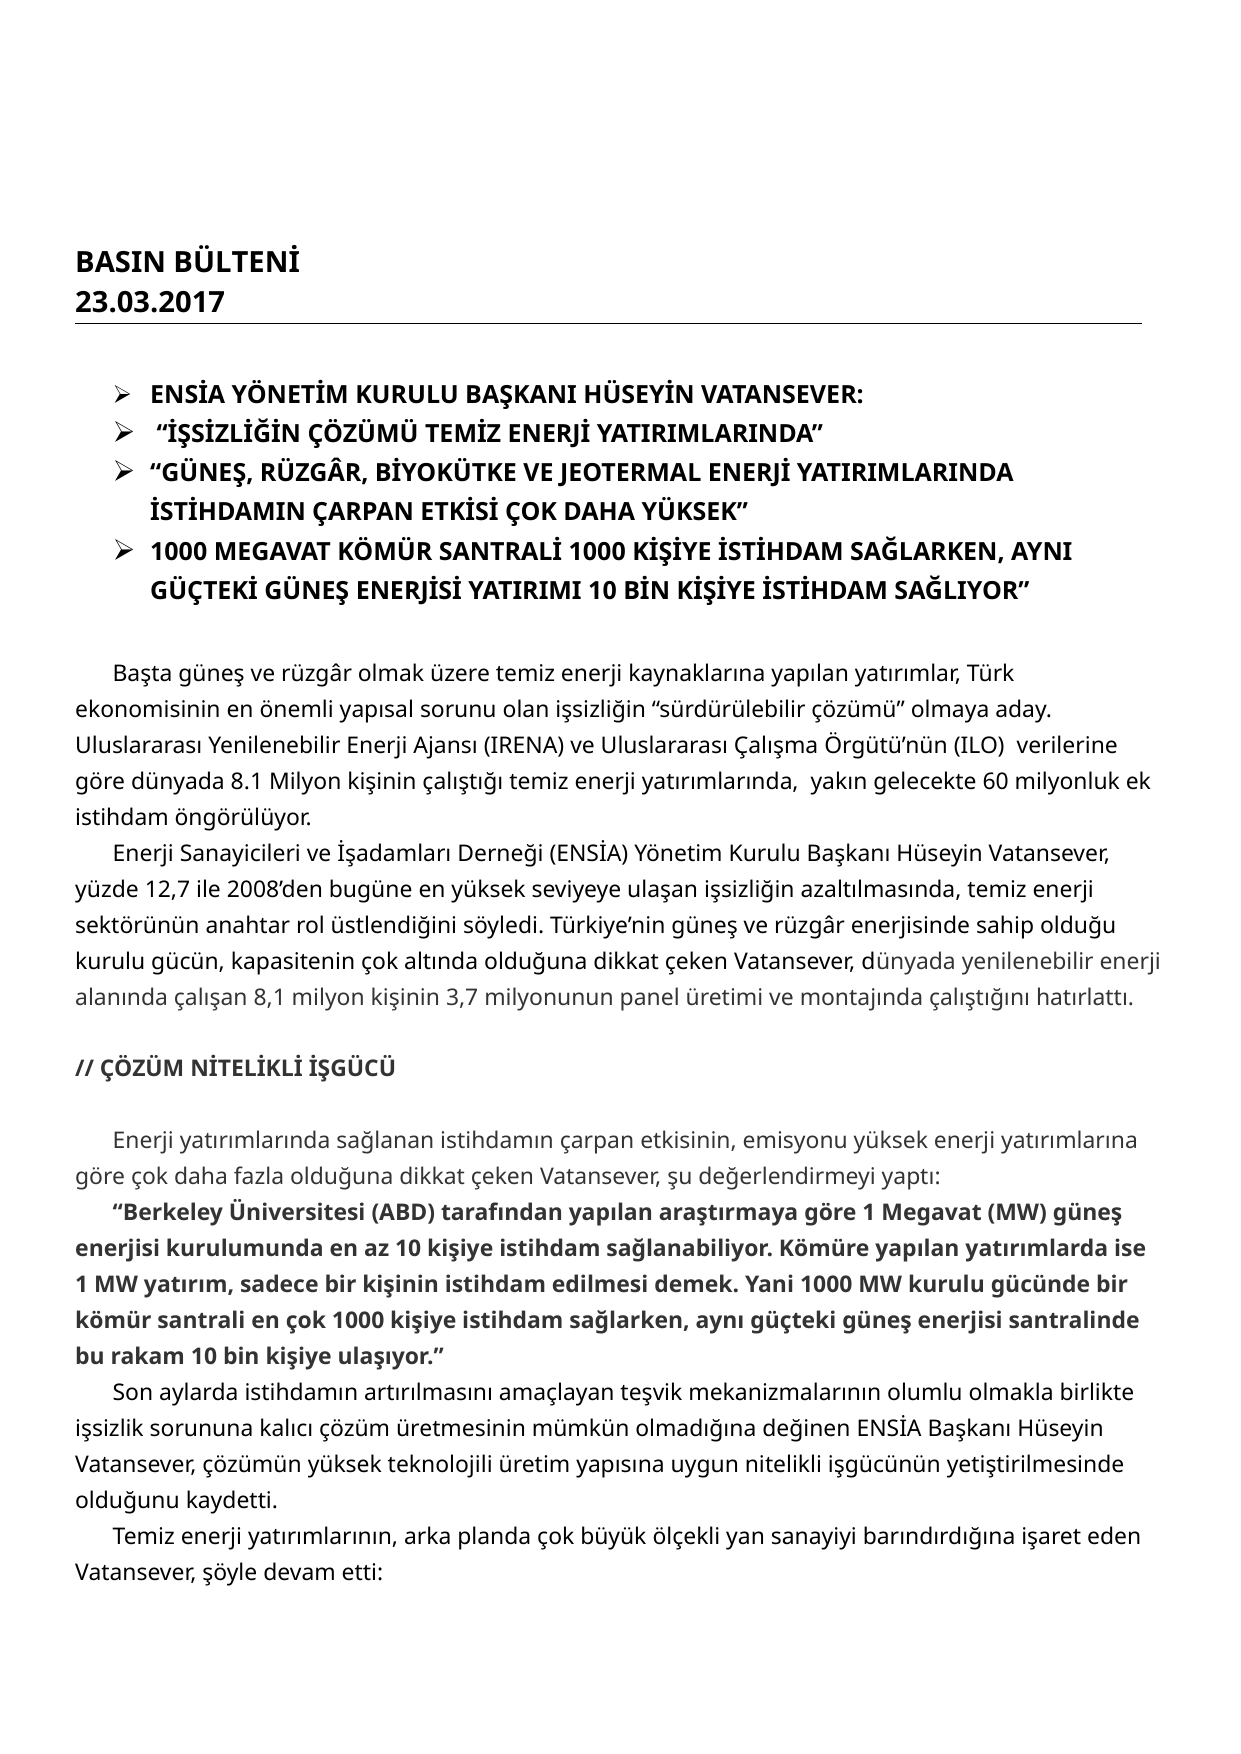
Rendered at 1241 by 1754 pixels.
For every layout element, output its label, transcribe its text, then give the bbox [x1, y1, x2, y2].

subtitle Son aylarda istihdamın artırılmasını amaçlayan teşvik mekanizmalarının olumlu olmakla birlikte işsizlik sorununa kalıcı çözüm üretmesinin mümkün olmadığına değinen ENSİA Başkanı Hüseyin Vatansever, çözümün yüksek teknolojili üretim yapısına uygun nitelikli işgücünün yetiştirilmesinde olduğunu kaydetti. [75, 1376, 1165, 1515]
subtitle Temiz enerji yatırımlarının, arka planda çok büyük ölçekli yan sanayiyi barındırdığına işaret eden Vatansever, şöyle devam etti: [75, 1519, 1165, 1587]
subtitle Başta güneş ve rüzgâr olmak üzere temiz enerji kaynaklarına yapılan yatırımlar, Türk ekonomisinin en önemli yapısal sorunu olan işsizliğin “sürdürülebilir çözümü” olmaya aday. Uluslararası Yenilenebilir Enerji Ajansı (IRENA) ve Uluslararası Çalışma Örgütü’nün (ILO) verilerine göre dünyada 8.1 Milyon kişinin çalıştığı temiz enerji yatırımlarında, yakın gelecekte 60 milyonluk ek istihdam öngörülüyor. [75, 657, 1165, 832]
subtitle 1000 MEGAVAT KÖMÜR SANTRALİ 1000 KİŞİYE İSTİHDAM SAĞLARKEN, AYNI GÜÇTEKİ GÜNEŞ ENERJİSİ YATIRIMI 10 BİN KİŞİYE İSTİHDAM SAĞLIYOR” [112, 533, 1165, 606]
subtitle Enerji yatırımlarında sağlanan istihdamın çarpan etkisinin, emisyonu yüksek enerji yatırımlarına göre çok daha fazla olduğuna dikkat çeken Vatansever, şu değerlendirmeyi yaptı: [75, 1124, 1165, 1191]
subtitle Enerji Sanayicileri ve İşadamları Derneği (ENSİA) Yönetim Kurulu Başkanı Hüseyin Vatansever, yüzde 12,7 ile 2008’den bugüne en yüksek seviyeye ulaşan işsizliğin azaltılmasında, temiz enerji sektörünün anahtar rol üstlendiğini söyledi. Türkiye’nin güneş ve rüzgâr enerjisinde sahip olduğu kurulu gücün, kapasitenin çok altında olduğuna dikkat çeken Vatansever, dünyada yenilenebilir enerji alanında çalışan 8,1 milyon kişinin 3,7 milyonunun panel üretimi ve montajında çalıştığını hatırlattı. [75, 837, 1165, 1012]
subtitle “Berkeley Üniversitesi (ABD) tarafından yapılan araştırmaya göre 1 Megavat (MW) güneş enerjisi kurulumunda en az 10 kişiye istihdam sağlanabiliyor. Kömüre yapılan yatırımlarda ise 1 MW yatırım, sadece bir kişinin istihdam edilmesi demek. Yani 1000 MW kurulu gücünde bir kömür santrali en çok 1000 kişiye istihdam sağlarken, aynı güçteki güneş enerjisi santralinde bu rakam 10 bin kişiye ulaşıyor.” [75, 1196, 1165, 1371]
subtitle ENSİA YÖNETİM KURULU BAŞKANI HÜSEYİN VATANSEVER: [112, 376, 1165, 411]
subtitle “İŞSİZLİĞİN ÇÖZÜMÜ TEMİZ ENERJİ YATIRIMLARINDA” [112, 416, 1165, 450]
subtitle // ÇÖZÜM NİTELİKLİ İŞGÜCÜ [75, 1052, 1165, 1084]
subtitle “GÜNEŞ, RÜZGÂR, BİYOKÜTKE VE JEOTERMAL ENERJİ YATIRIMLARINDA İSTİHDAMIN ÇARPAN ETKİSİ ÇOK DAHA YÜKSEK” [112, 455, 1165, 528]
text BASIN BÜLTENİ 23.03.2017 [75, 241, 1142, 323]
